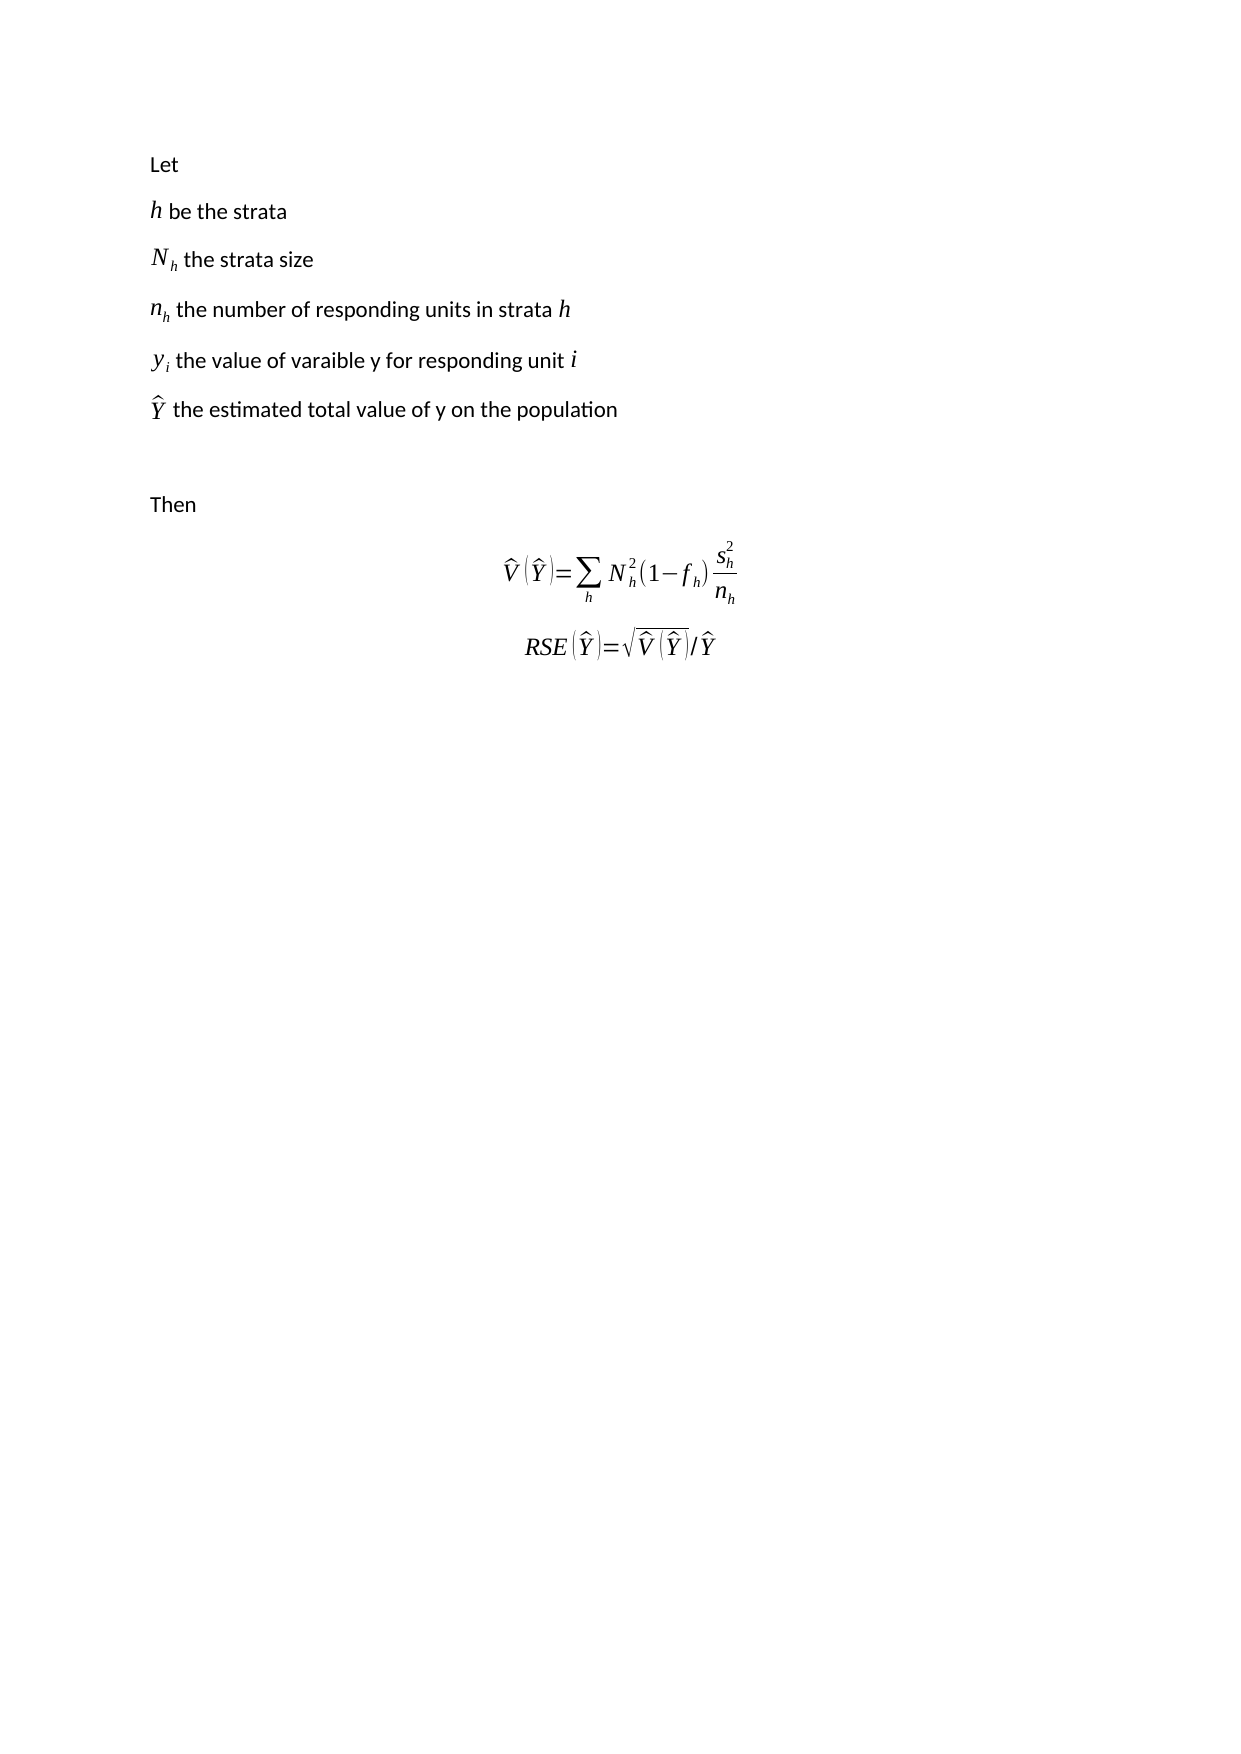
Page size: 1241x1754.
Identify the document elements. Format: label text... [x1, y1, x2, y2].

text Let [150, 150, 1090, 178]
text the number of responding units in strata [150, 294, 1090, 325]
text Then [150, 490, 1090, 518]
text the strata size [150, 244, 1090, 275]
text the estimated total value of y on the population [150, 394, 1090, 425]
text be the strata [150, 197, 1090, 225]
text the value of varaible y for responding unit [150, 344, 1090, 376]
